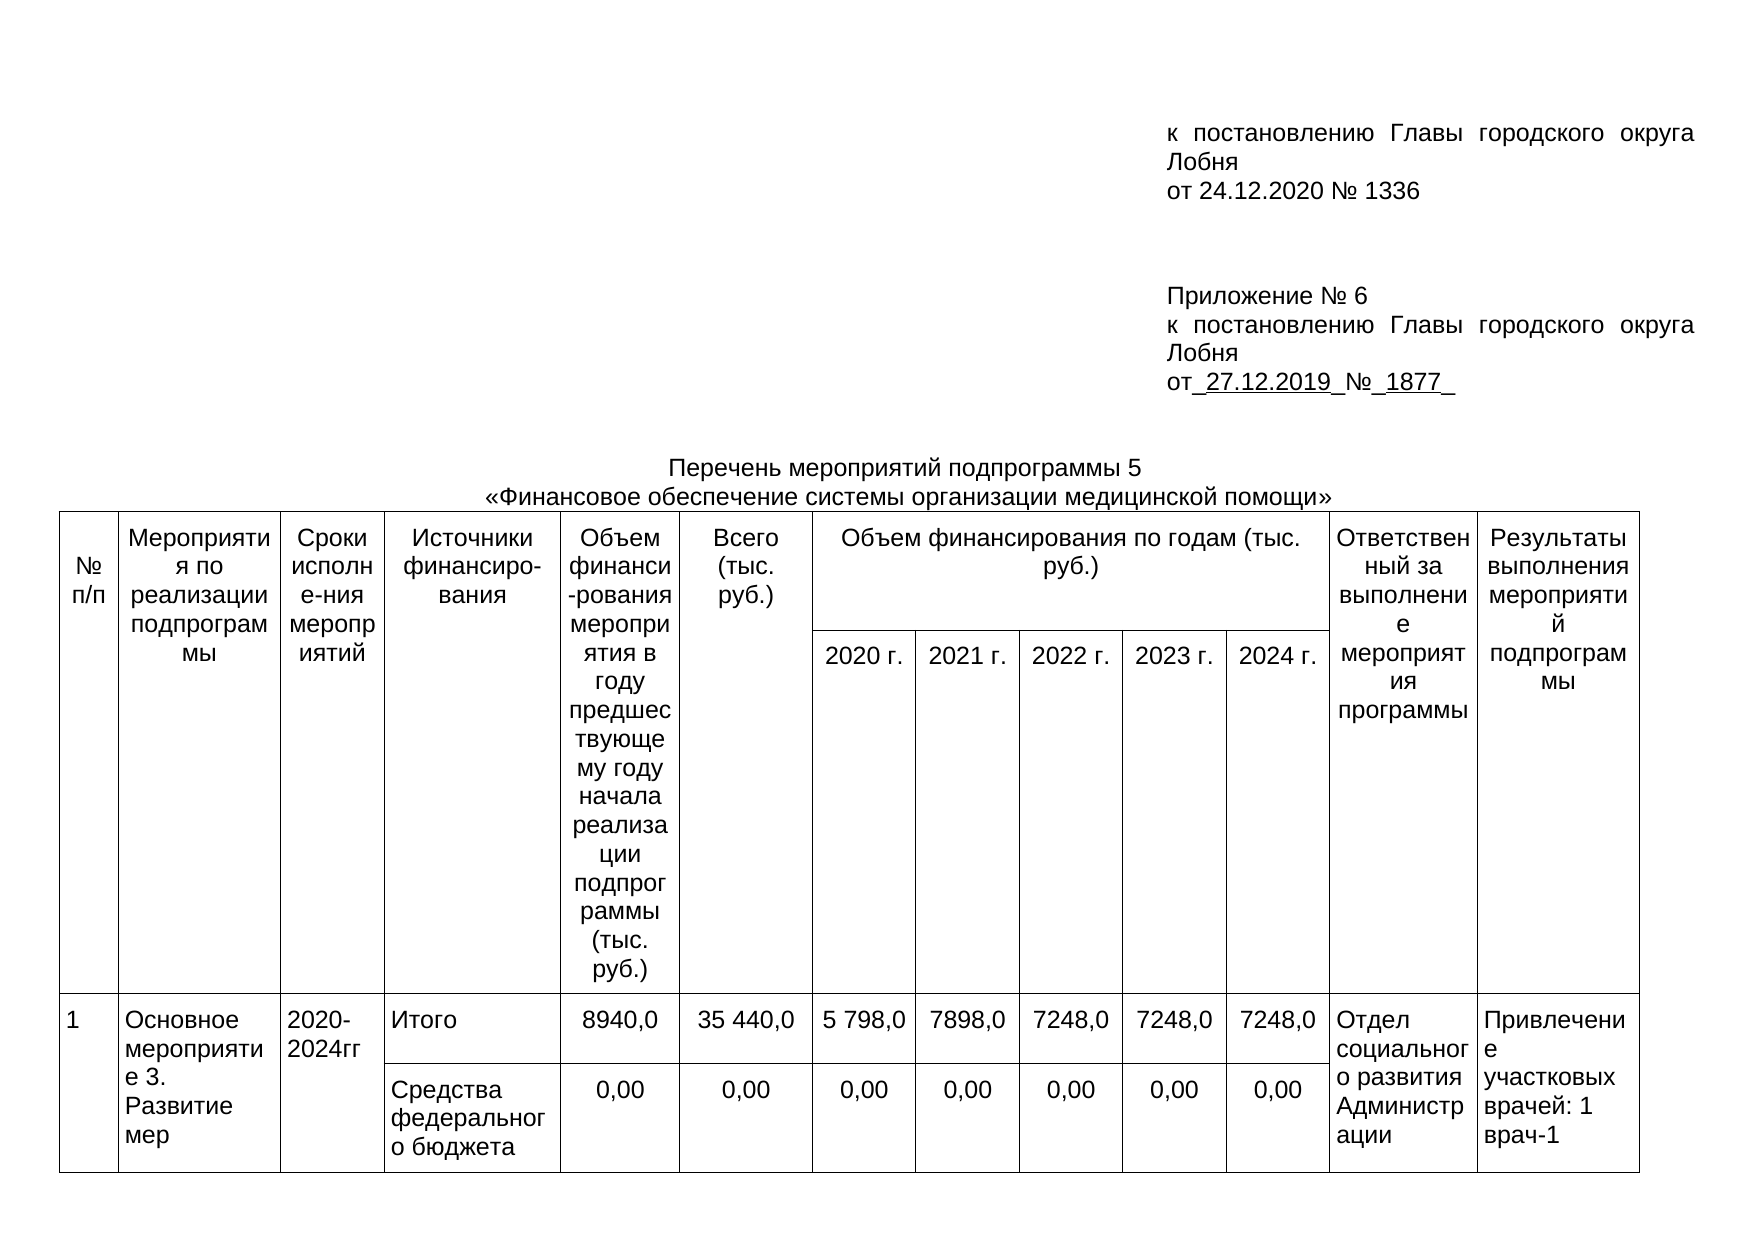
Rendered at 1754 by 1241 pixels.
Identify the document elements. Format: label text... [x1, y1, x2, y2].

table_cell Основное мероприятие 3. Развитие мер социальной поддержки медицинских работников [119, 994, 280, 1172]
text от_27.12.2019_№_1877_ [1167, 367, 1695, 396]
table_cell 2024 г. [1227, 631, 1329, 993]
table_cell 2022 г. [1020, 631, 1122, 993]
text от 24.12.2020 № 1336 [59, 176, 1695, 204]
text Приложение № 6 [1167, 281, 1695, 310]
table_header Объем финанси-рования мероприятия в году предшествующему году начала реализации подпрограммы (тыс. руб.) [561, 512, 679, 993]
table_cell 7248,0 [1020, 994, 1122, 1063]
table_header Мероприятия по реализации подпрограммы [119, 512, 280, 993]
table_header Сроки исполне-ния мероприятий [281, 512, 384, 993]
table_header Объем финансирования по годам (тыс. руб.) [813, 512, 1329, 630]
table_cell 0,00 [1020, 1064, 1122, 1172]
text к постановлению Главы городского округа Лобня [1167, 310, 1695, 367]
table_cell 0,00 [561, 1064, 679, 1172]
table_cell 35 440,0 [680, 994, 812, 1063]
table_cell Привлечение участковых врачей: 1 врач-1 участок, % [1478, 994, 1639, 1172]
table_header Источники финансиро-вания [385, 512, 560, 993]
table_cell 1 [60, 994, 118, 1172]
table_cell 0,00 [1123, 1064, 1226, 1172]
table_cell 0,00 [1227, 1064, 1329, 1172]
table_cell 0,00 [813, 1064, 915, 1172]
table_cell 2023 г. [1123, 631, 1226, 993]
table_cell Средства федерального бюджета [385, 1064, 560, 1172]
table_cell 0,00 [680, 1064, 812, 1172]
table_cell 7248,0 [1227, 994, 1329, 1063]
table_cell 5 798,0 [813, 994, 915, 1063]
table_cell 2020-2024гг [281, 994, 384, 1172]
table_header Всего (тыс. руб.) [680, 512, 812, 993]
text «Финансовое обеспечение системы организации медицинской помощи» [59, 482, 1695, 511]
table_cell 7248,0 [1123, 994, 1226, 1063]
text к постановлению Главы городского округа Лобня [1167, 118, 1695, 176]
table_cell 2021 г. [916, 631, 1019, 993]
table_cell 2020 г. [813, 631, 915, 993]
table_cell 8940,0 [561, 994, 679, 1063]
table_cell 0,00 [916, 1064, 1019, 1172]
table_header № п/п [60, 512, 118, 993]
table_header Результаты выполнения мероприятий подпрограммы [1478, 512, 1639, 993]
table_cell Итого [385, 994, 560, 1063]
table_cell 7898,0 [916, 994, 1019, 1063]
table_cell Отдел социального развития Администрации городского округа Лобня [1330, 994, 1477, 1172]
text Перечень мероприятий подпрограммы 5 [59, 453, 1695, 482]
table_header Ответственный за выполнение мероприятия программы [1330, 512, 1477, 993]
